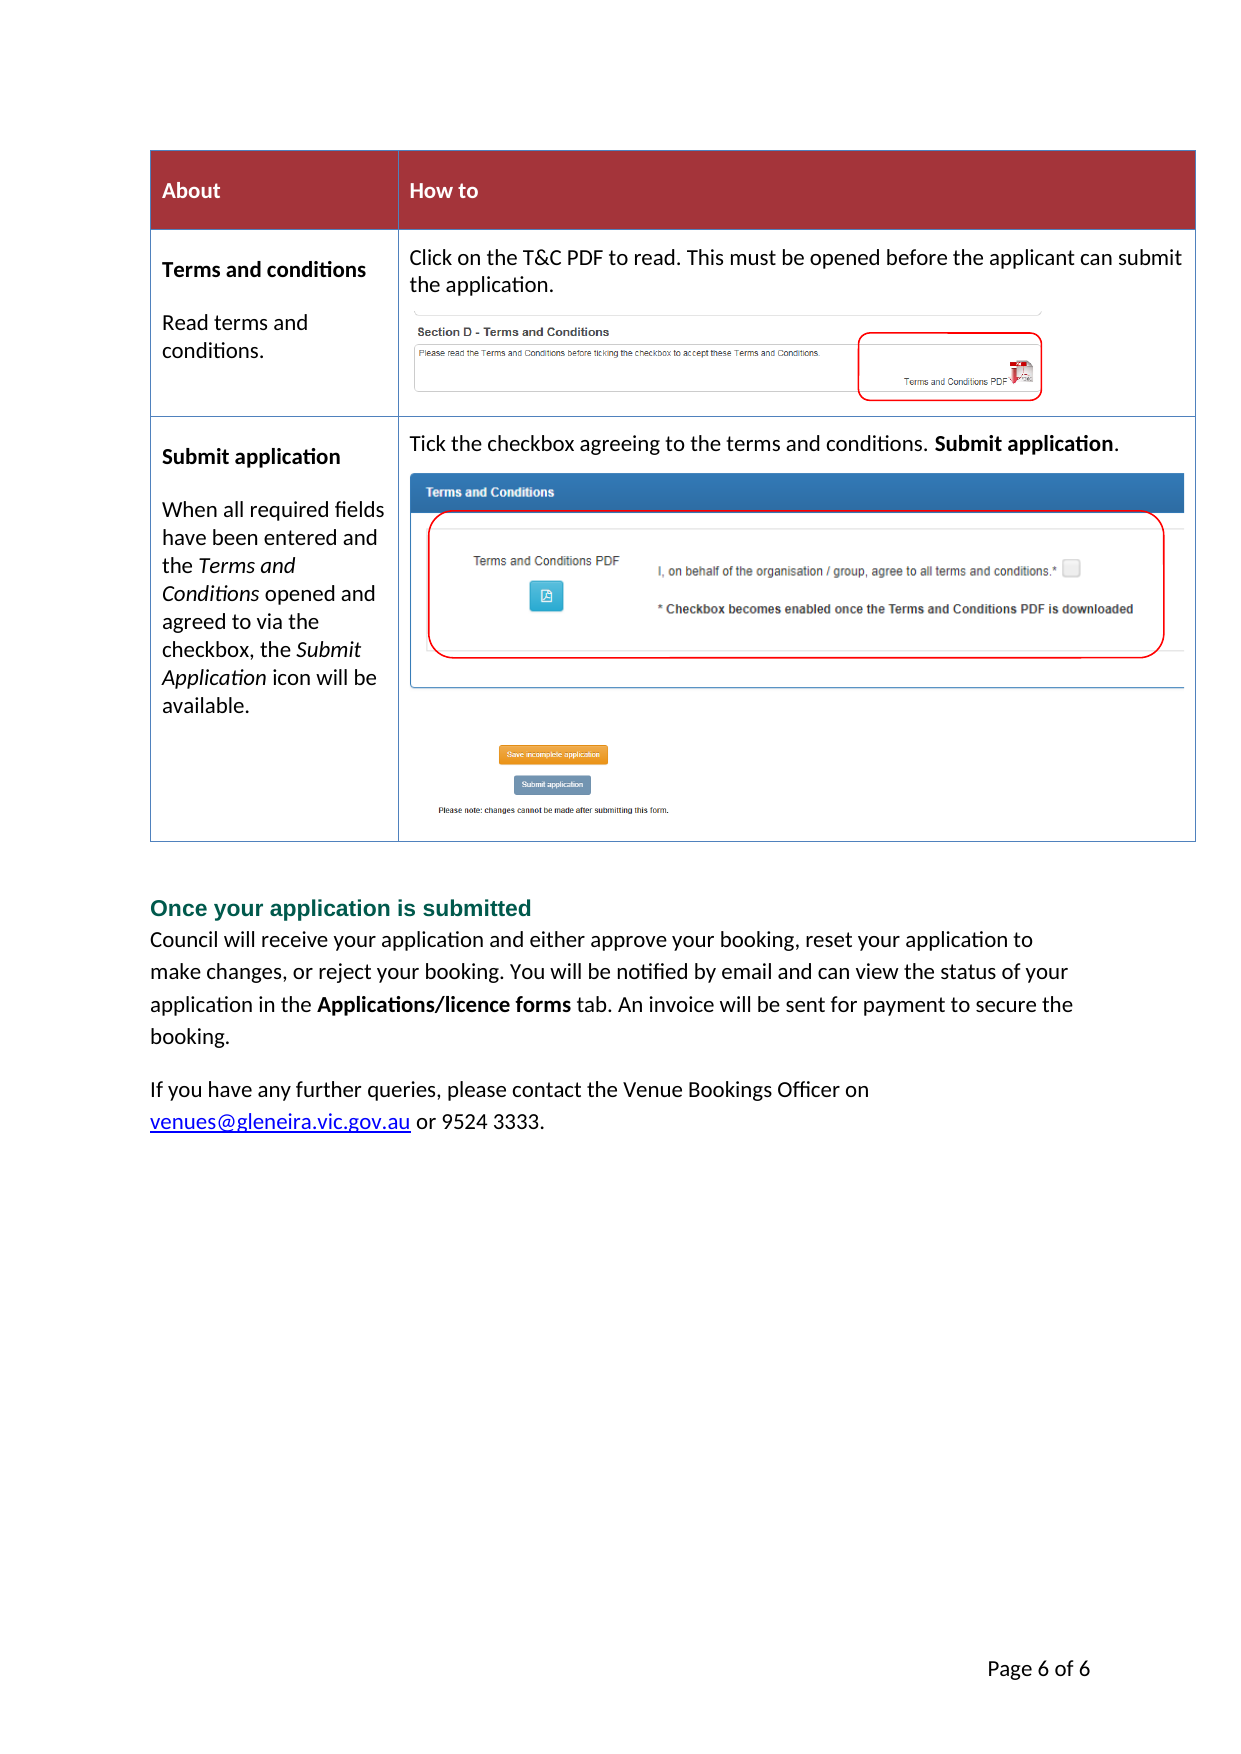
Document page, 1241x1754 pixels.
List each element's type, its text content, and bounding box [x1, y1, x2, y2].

table_header How to [399, 151, 1195, 229]
table_cell Terms and conditions Read terms and conditions. [151, 230, 398, 416]
table_header About [151, 151, 398, 229]
table_cell Submit application When all required fields have been entered and the Terms and Conditions opened and agreed to via the checkbox, the Submit Application icon will be available. [151, 417, 398, 841]
picture [409, 311, 1072, 404]
table_cell Tick the checkbox agreeing to the terms and conditions. Submit application. [399, 417, 1195, 841]
text Council will receive your application and either approve your booking, reset your application to make changes, or reject your booking. You will be notified by email and can view the status of your application in the Applications/licence forms tab. An invoice will be sent for payment to secure the booking. [150, 925, 1090, 1050]
subtitle Once your application is submitted [150, 895, 1090, 921]
table_cell Click on the T&C PDF to read. This must be opened before the applicant can submit the application. [399, 230, 1195, 416]
picture [409, 733, 675, 829]
picture [409, 470, 1185, 721]
text If you have any further queries, please contact the Venue Bookings Officer on venues@gleneira.vic.gov.au or 9524 3333. [150, 1075, 1090, 1135]
